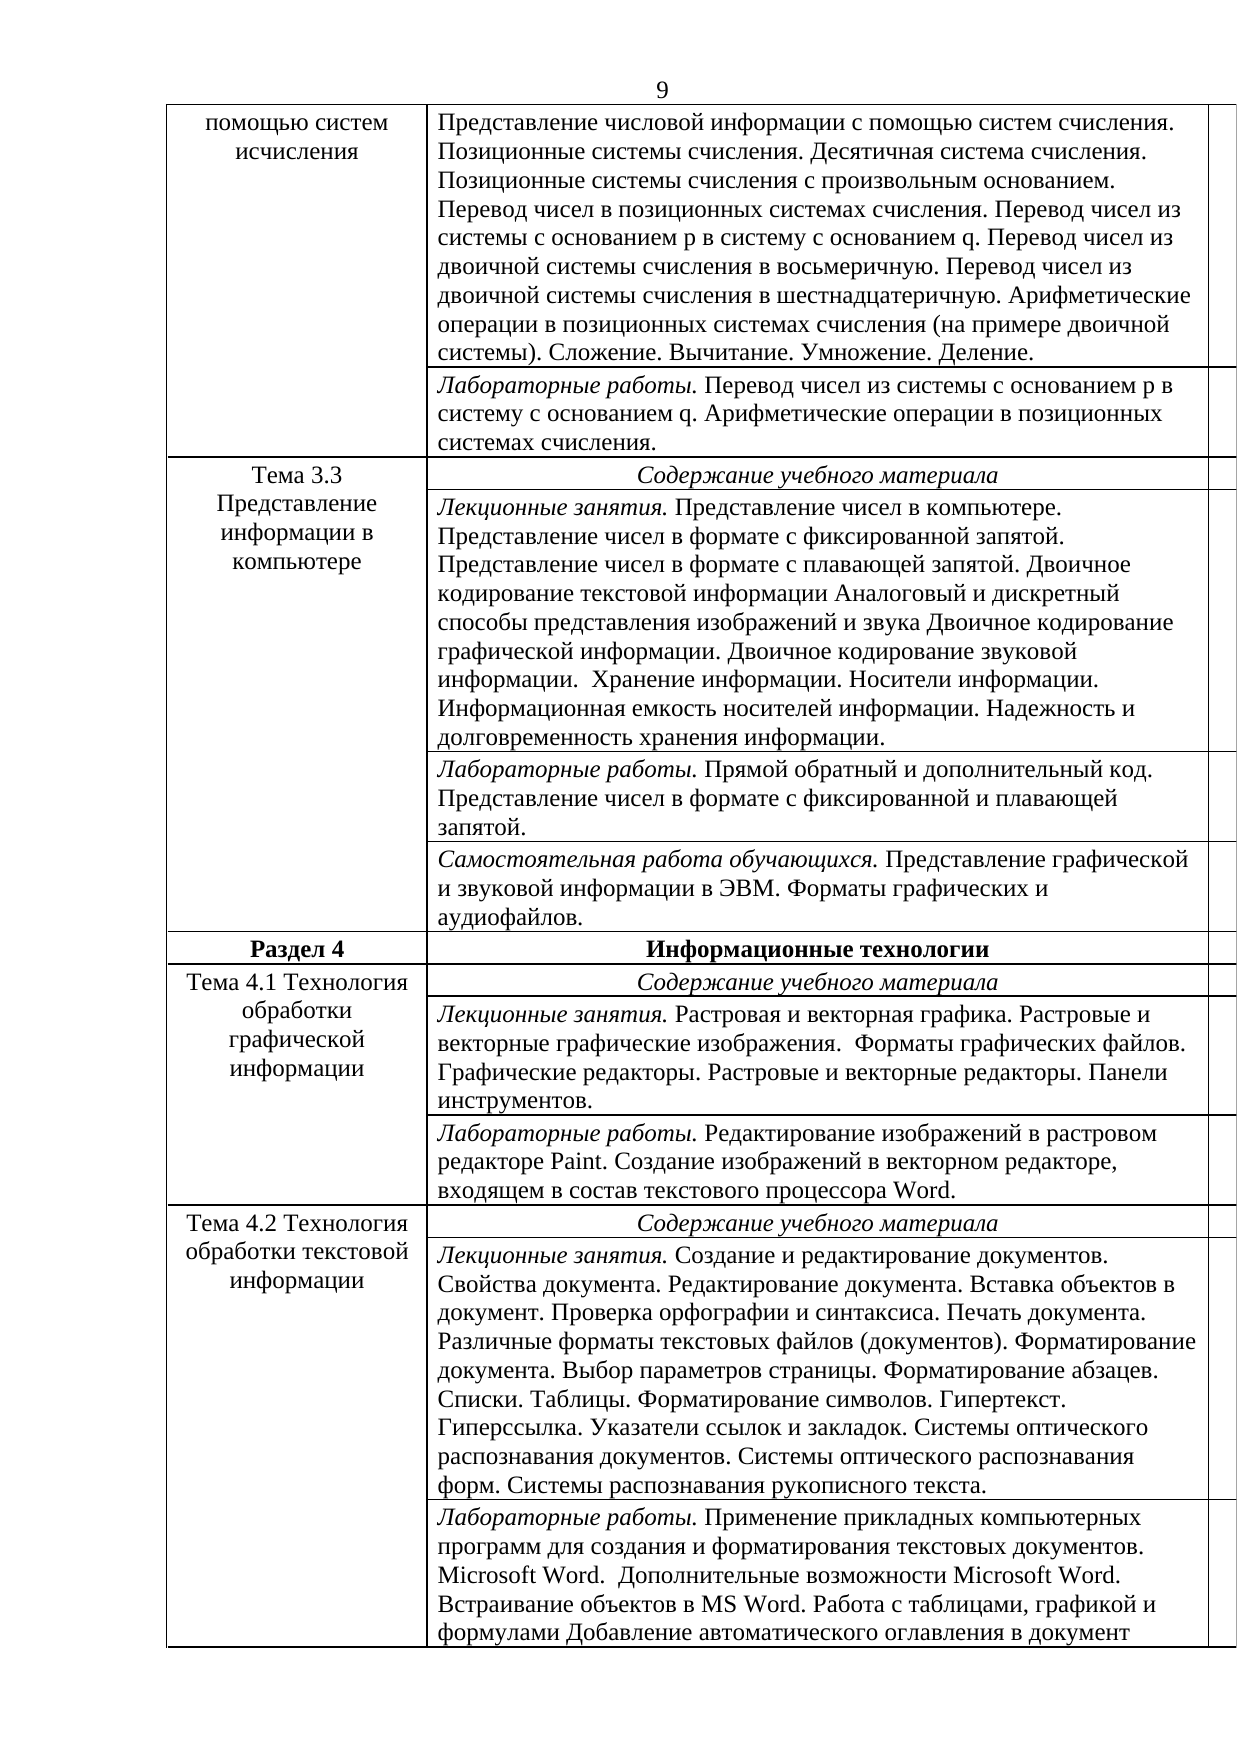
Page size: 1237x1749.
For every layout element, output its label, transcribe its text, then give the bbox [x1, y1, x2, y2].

table_cell Тема 3.3 Представление информации в компьютере [167, 457, 426, 931]
table_cell Содержание учебного материала [428, 965, 1208, 995]
table_cell Лекционные занятия. Создание и редактирование документов. Свойства документа. Редактирование документа. Вставка объектов в документ. Проверка орфографии и синтаксиса. Печать документа. Различные форматы текстовых файлов (документов). Форматирование документа. Выбор параметров страницы. Форматирование абзацев. Списки. Таблицы. Форматирование символов. Гипертекст. Гиперссылка. Указатели ссылок и закладок. Системы оптического распознавания документов. Системы оптического распознавания форм. Системы распознавания рукописного текста. [428, 1238, 1208, 1499]
table_cell [1209, 458, 1236, 488]
table_cell 1 [1209, 1238, 1236, 1499]
table_cell 2 [1209, 752, 1236, 841]
table_cell 2 [1209, 1116, 1236, 1204]
table_cell [1209, 965, 1236, 995]
table_cell Информационные технологии [428, 932, 1208, 963]
table_cell Самостоятельная работа обучающихся. Представление графической и звуковой информации в ЭВМ. Форматы графических и аудиофайлов. [428, 842, 1208, 931]
table_cell Лекционные занятия. Растровая и векторная графика. Растровые и векторные графические изображения. Форматы графических файлов. Графические редакторы. Растровые и векторные редакторы. Панели инструментов. [428, 997, 1208, 1114]
table_cell 1 [1209, 997, 1236, 1114]
table_cell Раздел 4 [167, 932, 426, 963]
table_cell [428, 105, 1208, 366]
table_cell 4 [1209, 842, 1236, 931]
table_cell [1209, 1206, 1236, 1236]
table_cell Тема 4.2 Технология обработки текстовой информации [167, 1205, 426, 1646]
table_cell Содержание учебного материала [428, 1206, 1208, 1236]
table_cell Содержание учебного материала [428, 458, 1208, 488]
table_cell Лекционные занятия. Представление чисел в компьютере. Представление чисел в формате с фиксированной запятой. Представление чисел в формате с плавающей запятой. Двоичное кодирование текстовой информации Аналоговый и дискретный способы представления изображений и звука Двоичное кодирование графической информации. Двоичное кодирование звуковой информации. Хранение информации. Носители информации. Информационная емкость носителей информации. Надежность и долговременность хранения информации. [428, 490, 1208, 751]
table_cell 10 [1209, 1500, 1236, 1646]
table_cell 2 [1209, 105, 1236, 366]
table_cell Лабораторные работы. Перевод чисел из системы с основанием р в систему с основанием q. Арифметические операции в позиционных системах счисления. [428, 368, 1208, 456]
table_cell Лабораторные работы. Редактирование изображений в растровом редакторе Paint. Создание изображений в векторном редакторе, входящем в состав текстового процессора Word. [428, 1116, 1208, 1204]
table_cell Лабораторные работы. Прямой обратный и дополнительный код. Представление чисел в формате с фиксированной и плавающей запятой. [428, 752, 1208, 841]
table_cell 1 [1209, 490, 1236, 751]
table_cell 2 [1209, 368, 1236, 456]
table_cell [1209, 932, 1236, 963]
table_cell Тема 4.1 Технология обработки графической информации [167, 964, 426, 1204]
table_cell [428, 1500, 1208, 1646]
